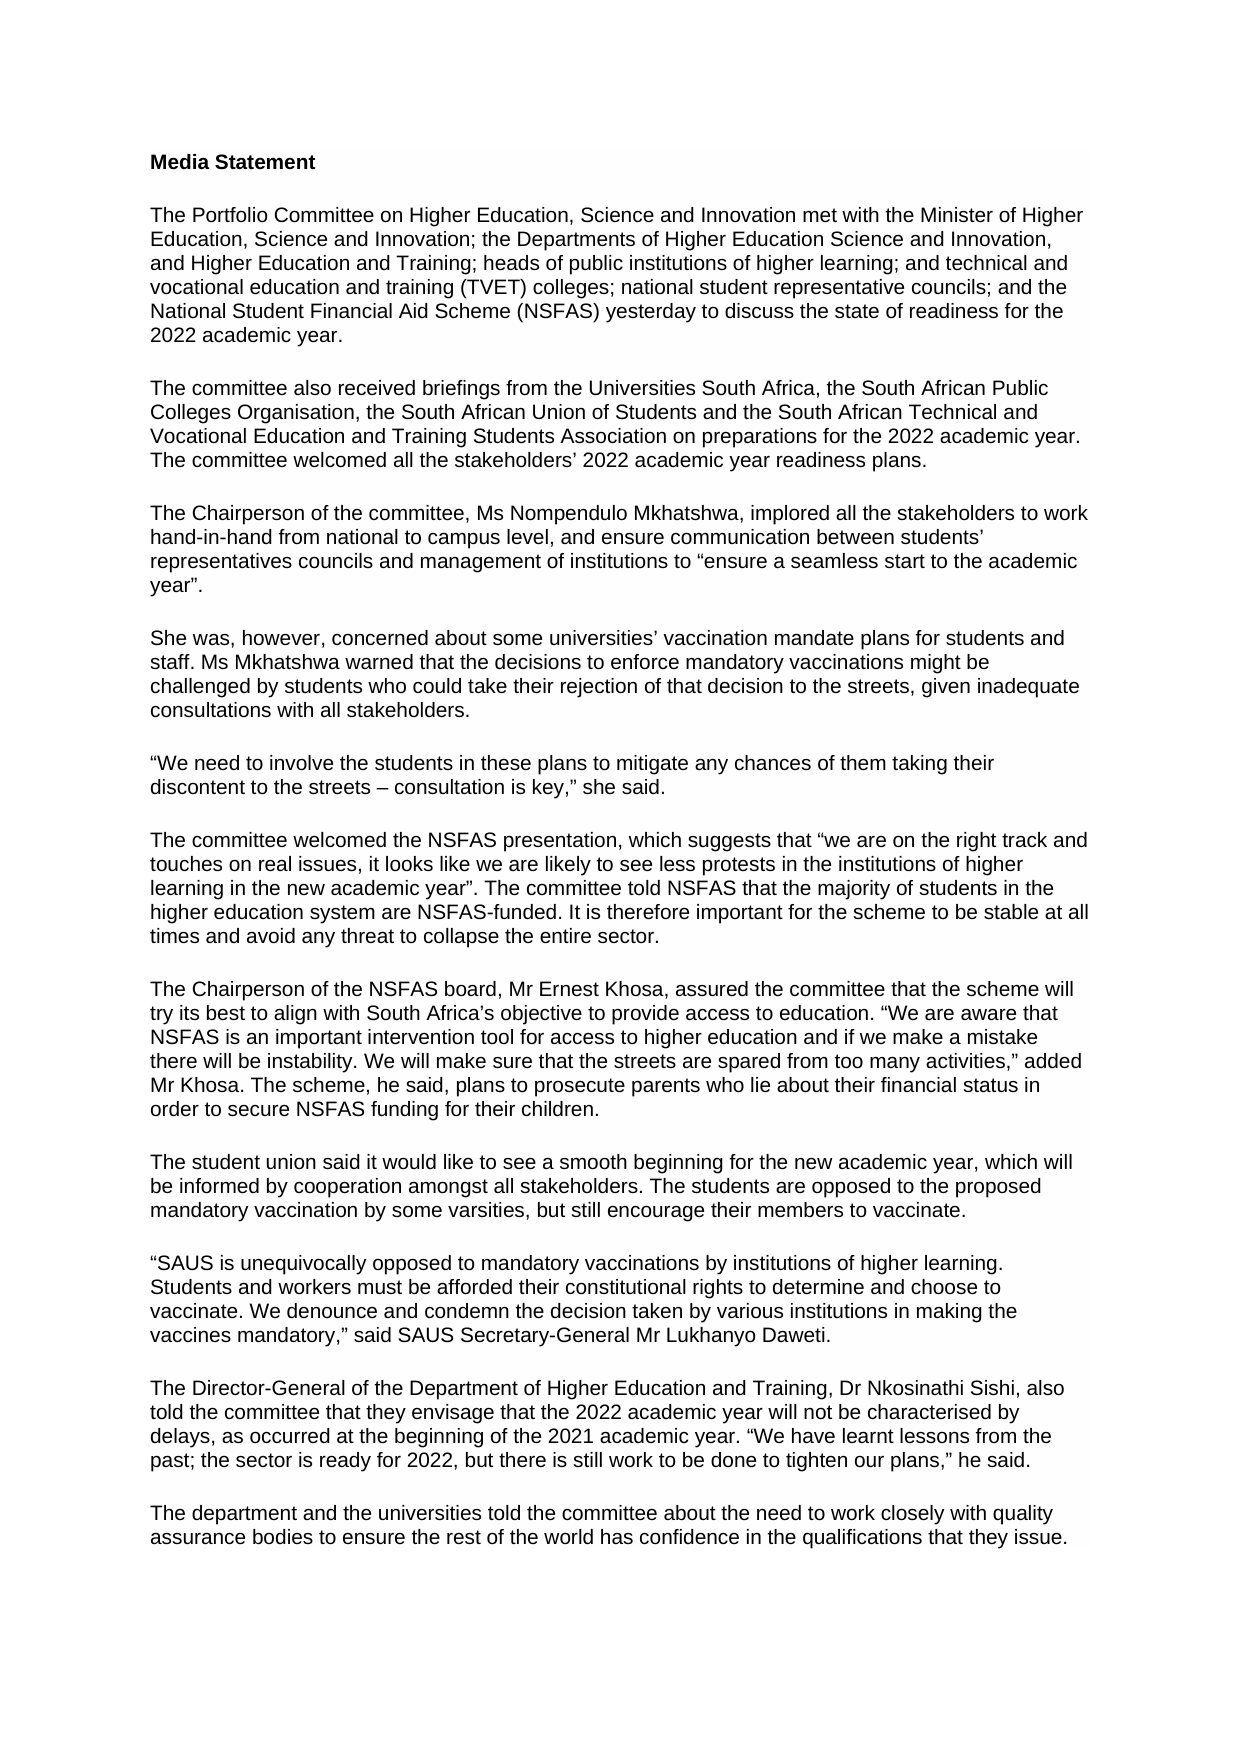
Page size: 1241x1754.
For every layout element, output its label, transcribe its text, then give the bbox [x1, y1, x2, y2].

text The Director-General of the Department of Higher Education and Training, Dr Nkosinathi Sishi, also told the committee that they envisage that the 2022 academic year will not be characterised by delays, as occurred at the beginning of the 2021 academic year. “We have learnt lessons from the past; the sector is ready for 2022, but there is still work to be done to tighten our plans,” he said. [150, 1376, 1090, 1472]
text She was, however, concerned about some universities’ vaccination mandate plans for students and staff. Ms Mkhatshwa warned that the decisions to enforce mandatory vaccinations might be challenged by students who could take their rejection of that decision to the streets, given inadequate consultations with all stakeholders. [150, 626, 1090, 722]
text The Portfolio Committee on Higher Education, Science and Innovation met with the Minister of Higher Education, Science and Innovation; the Departments of Higher Education Science and Innovation, and Higher Education and Training; heads of public institutions of higher learning; and technical and vocational education and training (TVET) colleges; national student representative councils; and the National Student Financial Aid Scheme (NSFAS) yesterday to discuss the state of readiness for the 2022 academic year. [150, 203, 1090, 347]
text The department and the universities told the committee about the need to work closely with quality assurance bodies to ensure the rest of the world has confidence in the qualifications that they issue. [150, 1501, 1090, 1549]
text The student union said it would like to see a smooth beginning for the new academic year, which will be informed by cooperation amongst all stakeholders. The students are opposed to the proposed mandatory vaccination by some varsities, but still encourage their members to vaccinate. [150, 1150, 1090, 1222]
text The Chairperson of the committee, Ms Nompendulo Mkhatshwa, implored all the stakeholders to work hand-in-hand from national to campus level, and ensure communication between students’ representatives councils and management of institutions to “ensure a seamless start to the academic year”. [150, 501, 1090, 597]
text The committee welcomed the NSFAS presentation, which suggests that “we are on the right track and touches on real issues, it looks like we are likely to see less protests in the institutions of higher learning in the new academic year”. The committee told NSFAS that the majority of students in the higher education system are NSFAS-funded. It is therefore important for the scheme to be stable at all times and avoid any threat to collapse the entire sector. [150, 828, 1090, 948]
text The committee also received briefings from the Universities South Africa, the South African Public Colleges Organisation, the South African Union of Students and the South African Technical and Vocational Education and Training Students Association on preparations for the 2022 academic year. The committee welcomed all the stakeholders’ 2022 academic year readiness plans. [150, 376, 1090, 472]
text “SAUS is unequivocally opposed to mandatory vaccinations by institutions of higher learning. Students and workers must be afforded their constitutional rights to determine and choose to vaccinate. We denounce and condemn the decision taken by various institutions in making the vaccines mandatory,” said SAUS Secretary-General Mr Lukhanyo Daweti. [150, 1251, 1090, 1347]
text Media Statement [150, 150, 1090, 174]
text The Chairperson of the NSFAS board, Mr Ernest Khosa, assured the committee that the scheme will try its best to align with South Africa’s objective to provide access to education. “We are aware that NSFAS is an important intervention tool for access to higher education and if we make a mistake there will be instability. We will make sure that the streets are spared from too many activities,” added Mr Khosa. The scheme, he said, plans to prosecute parents who lie about their financial status in order to secure NSFAS funding for their children. [150, 977, 1090, 1121]
text “We need to involve the students in these plans to mitigate any chances of them taking their discontent to the streets – consultation is key,” she said. [150, 751, 1090, 799]
